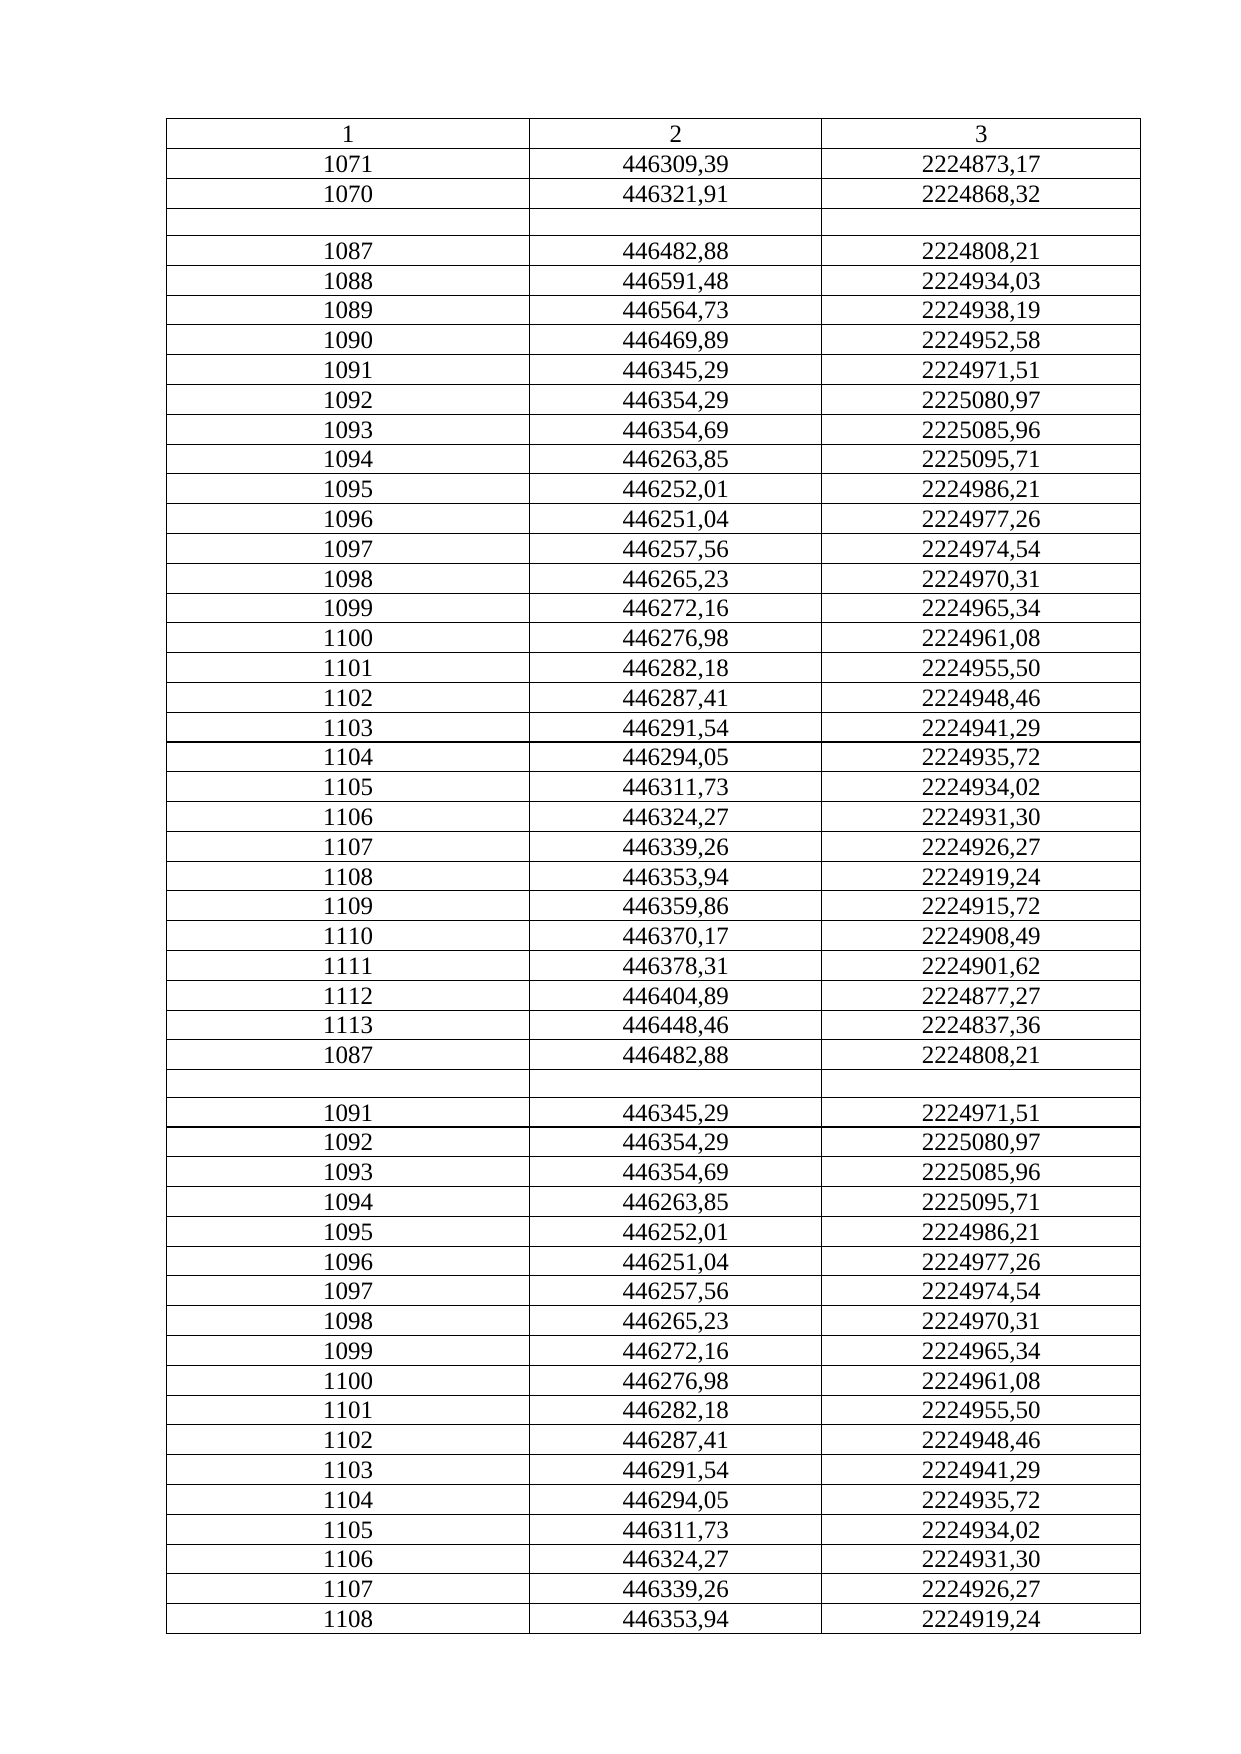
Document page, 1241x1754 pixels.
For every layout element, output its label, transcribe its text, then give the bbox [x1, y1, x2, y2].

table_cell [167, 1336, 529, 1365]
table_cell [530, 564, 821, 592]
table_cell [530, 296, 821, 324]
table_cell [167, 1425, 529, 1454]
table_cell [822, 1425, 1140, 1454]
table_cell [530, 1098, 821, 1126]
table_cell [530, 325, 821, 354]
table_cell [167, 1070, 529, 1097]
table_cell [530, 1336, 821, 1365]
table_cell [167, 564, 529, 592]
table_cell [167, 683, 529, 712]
table_header 2 [530, 119, 821, 148]
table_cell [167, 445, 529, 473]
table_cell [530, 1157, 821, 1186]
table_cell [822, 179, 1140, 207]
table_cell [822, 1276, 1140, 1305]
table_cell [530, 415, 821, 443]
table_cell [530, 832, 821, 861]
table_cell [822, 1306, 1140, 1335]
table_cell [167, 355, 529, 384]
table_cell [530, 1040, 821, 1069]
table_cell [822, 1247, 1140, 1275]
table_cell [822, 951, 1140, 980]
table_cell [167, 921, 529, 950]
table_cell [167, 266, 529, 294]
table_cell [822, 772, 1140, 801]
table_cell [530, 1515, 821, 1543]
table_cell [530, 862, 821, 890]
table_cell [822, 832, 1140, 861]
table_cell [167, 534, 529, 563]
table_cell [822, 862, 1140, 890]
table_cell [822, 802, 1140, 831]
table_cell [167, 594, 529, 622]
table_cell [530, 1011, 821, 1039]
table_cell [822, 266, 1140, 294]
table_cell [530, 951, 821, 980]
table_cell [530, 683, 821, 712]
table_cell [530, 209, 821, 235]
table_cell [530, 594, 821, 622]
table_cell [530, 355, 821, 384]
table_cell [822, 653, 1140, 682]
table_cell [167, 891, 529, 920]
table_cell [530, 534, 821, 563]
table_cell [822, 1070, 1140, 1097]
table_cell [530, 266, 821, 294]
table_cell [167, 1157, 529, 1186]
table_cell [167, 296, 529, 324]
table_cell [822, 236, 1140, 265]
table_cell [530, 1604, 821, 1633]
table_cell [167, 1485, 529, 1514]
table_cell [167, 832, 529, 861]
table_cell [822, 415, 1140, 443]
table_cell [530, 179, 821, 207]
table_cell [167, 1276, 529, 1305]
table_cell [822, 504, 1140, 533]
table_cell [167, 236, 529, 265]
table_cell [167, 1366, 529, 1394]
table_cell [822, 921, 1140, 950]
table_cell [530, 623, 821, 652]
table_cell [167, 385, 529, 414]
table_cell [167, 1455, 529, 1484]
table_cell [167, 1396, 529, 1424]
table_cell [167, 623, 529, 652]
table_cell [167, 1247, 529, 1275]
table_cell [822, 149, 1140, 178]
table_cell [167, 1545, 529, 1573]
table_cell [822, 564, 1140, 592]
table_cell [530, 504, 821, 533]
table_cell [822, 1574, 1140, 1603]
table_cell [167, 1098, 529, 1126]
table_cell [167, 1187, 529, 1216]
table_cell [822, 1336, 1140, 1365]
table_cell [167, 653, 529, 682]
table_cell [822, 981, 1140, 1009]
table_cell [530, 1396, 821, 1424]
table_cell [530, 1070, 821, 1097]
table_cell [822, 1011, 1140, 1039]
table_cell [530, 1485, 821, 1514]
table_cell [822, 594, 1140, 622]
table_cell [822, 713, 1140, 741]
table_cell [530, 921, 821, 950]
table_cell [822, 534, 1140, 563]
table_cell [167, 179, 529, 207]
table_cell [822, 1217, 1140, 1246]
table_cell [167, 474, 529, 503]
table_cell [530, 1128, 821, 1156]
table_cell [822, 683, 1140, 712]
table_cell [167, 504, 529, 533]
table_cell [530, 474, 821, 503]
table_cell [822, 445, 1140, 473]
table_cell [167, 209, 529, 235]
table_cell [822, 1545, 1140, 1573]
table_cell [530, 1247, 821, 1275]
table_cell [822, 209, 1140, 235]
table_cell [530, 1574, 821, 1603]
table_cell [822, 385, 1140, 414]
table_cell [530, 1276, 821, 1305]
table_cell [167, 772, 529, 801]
table_header 1 [167, 119, 529, 148]
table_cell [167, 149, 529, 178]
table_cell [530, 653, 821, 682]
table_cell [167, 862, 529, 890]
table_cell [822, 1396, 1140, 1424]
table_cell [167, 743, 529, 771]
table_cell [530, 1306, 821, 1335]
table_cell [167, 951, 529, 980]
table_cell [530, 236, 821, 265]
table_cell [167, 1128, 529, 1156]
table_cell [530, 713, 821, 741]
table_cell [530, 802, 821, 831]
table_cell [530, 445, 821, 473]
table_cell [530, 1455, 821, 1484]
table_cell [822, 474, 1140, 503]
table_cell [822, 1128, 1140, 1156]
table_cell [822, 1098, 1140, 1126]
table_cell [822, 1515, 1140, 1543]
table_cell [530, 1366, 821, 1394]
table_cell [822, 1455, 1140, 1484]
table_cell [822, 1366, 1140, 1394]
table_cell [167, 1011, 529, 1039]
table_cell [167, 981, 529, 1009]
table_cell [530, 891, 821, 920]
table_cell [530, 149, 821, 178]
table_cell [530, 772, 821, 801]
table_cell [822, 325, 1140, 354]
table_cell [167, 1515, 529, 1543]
table_header 3 [822, 119, 1140, 148]
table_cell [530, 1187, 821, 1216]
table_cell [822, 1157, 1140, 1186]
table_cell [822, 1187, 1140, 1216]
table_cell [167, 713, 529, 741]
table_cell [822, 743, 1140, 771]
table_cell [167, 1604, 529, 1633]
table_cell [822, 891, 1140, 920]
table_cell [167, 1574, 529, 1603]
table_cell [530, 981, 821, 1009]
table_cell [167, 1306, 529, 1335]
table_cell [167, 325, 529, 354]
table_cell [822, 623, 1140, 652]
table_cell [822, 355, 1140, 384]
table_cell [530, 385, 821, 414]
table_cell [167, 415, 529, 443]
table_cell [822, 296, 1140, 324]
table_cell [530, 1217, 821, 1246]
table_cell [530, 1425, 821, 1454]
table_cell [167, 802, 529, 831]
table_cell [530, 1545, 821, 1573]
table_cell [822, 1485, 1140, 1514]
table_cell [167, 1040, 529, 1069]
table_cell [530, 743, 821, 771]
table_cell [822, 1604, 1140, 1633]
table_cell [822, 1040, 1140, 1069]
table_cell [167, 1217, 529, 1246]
